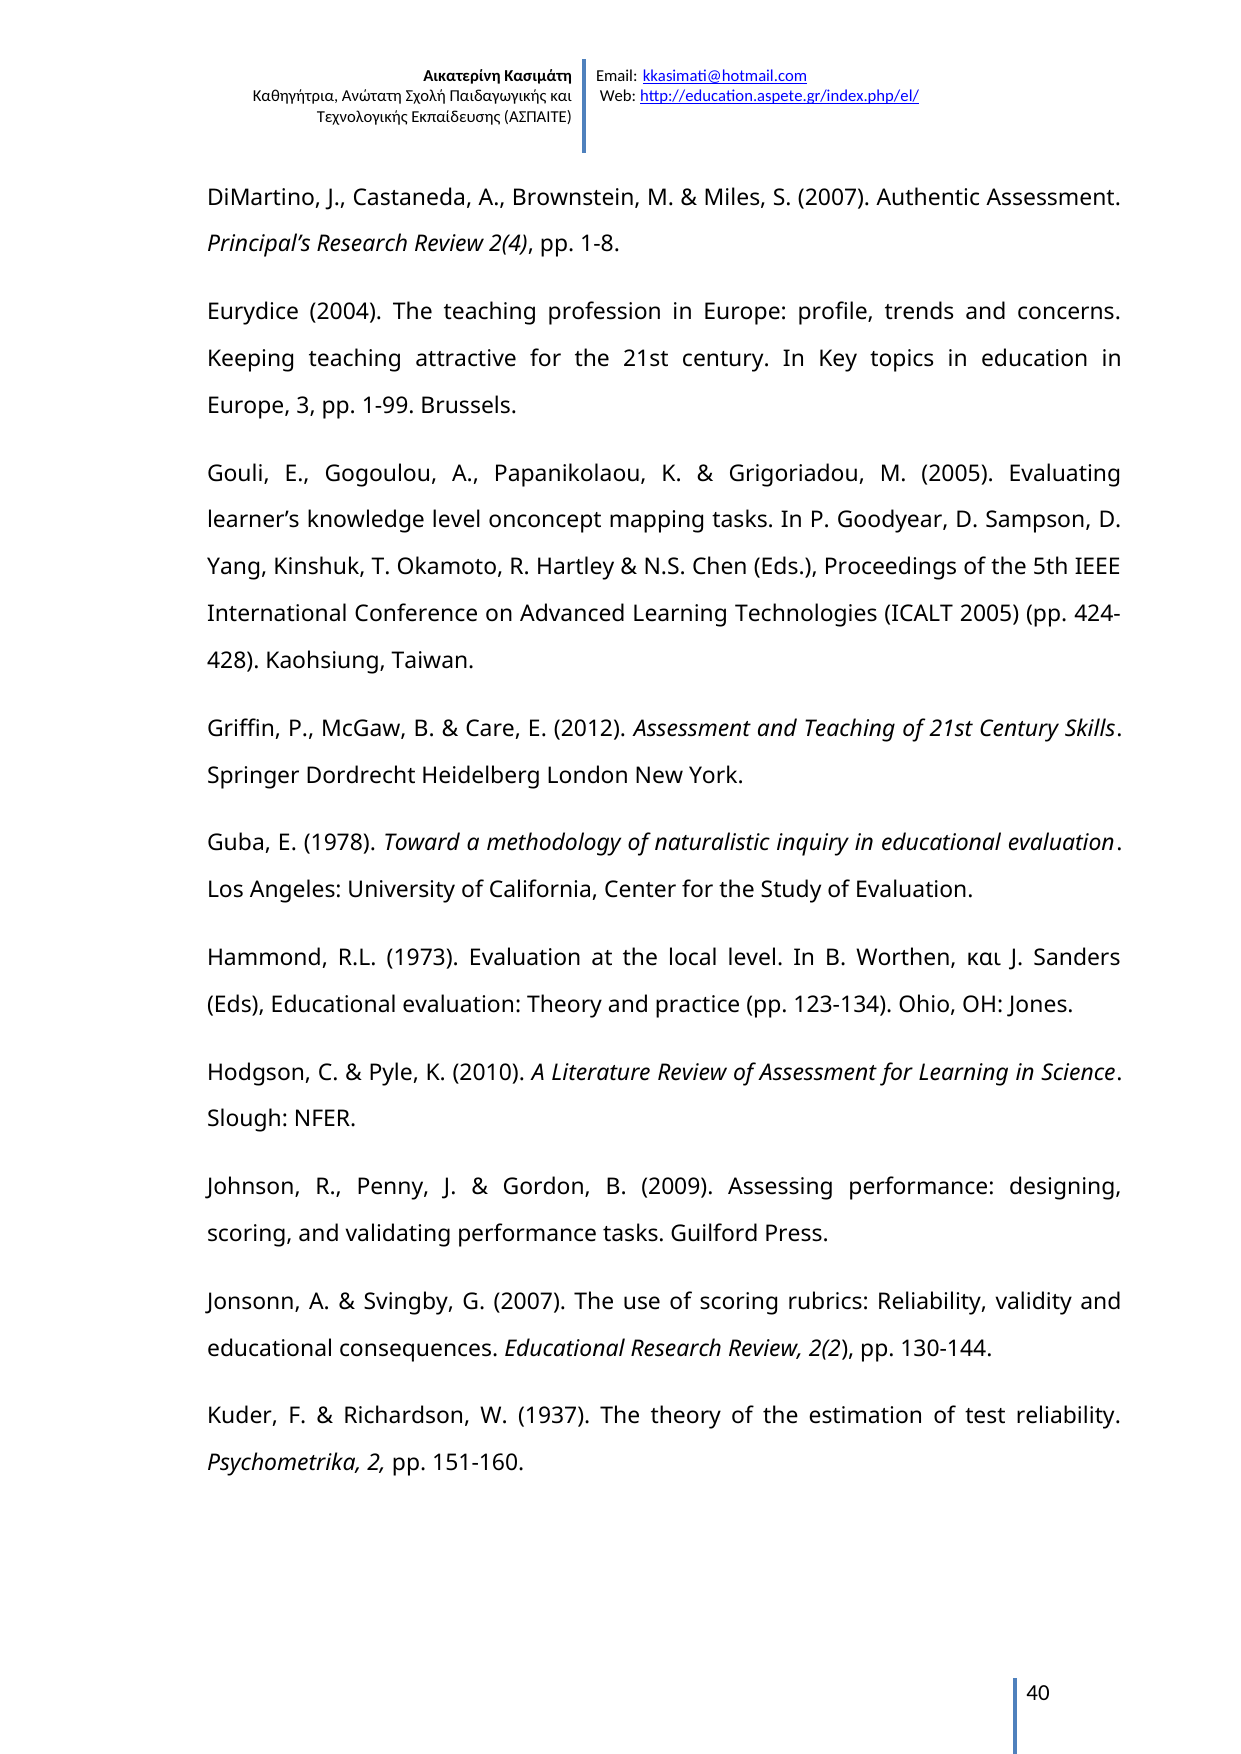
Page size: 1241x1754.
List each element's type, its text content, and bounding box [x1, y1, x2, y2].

text Hammond, R.L. (1973). Evaluation at the local level. In B. Worthen, και J. Sanders (Eds), Educational evaluation: Theory and practice (pp. 123-134). Ohio, ΟΗ: Jones. [207, 941, 1122, 1019]
text Guba, E. (1978). Toward a methodology of naturalistic inquiry in educational evaluation. Los Angeles: University of California, Center for the Study of Evaluation. [207, 826, 1122, 904]
text Johnson, R., Penny, J. & Gordon, B. (2009). Assessing performance: designing, scoring, and validating performance tasks. Guilford Press. [207, 1170, 1122, 1248]
text Griffin, P., McGaw, B. & Care, E. (2012). Assessment and Teaching of 21st Century Skills. Springer Dordrecht Heidelberg London New York. [207, 712, 1122, 790]
text Kuder, F. & Richardson, W. (1937). The theory of the estimation of test reliability. Psychometrika, 2, pp. 151-160. [207, 1399, 1122, 1477]
text DiMartino, J., Castaneda, A., Brownstein, M. & Miles, S. (2007). Authentic Assessment. Principal’s Research Review 2(4), pp. 1-8. [207, 181, 1122, 259]
text Eurydice (2004). The teaching profession in Europe: profile, trends and concerns. Keeping teaching attractive for the 21st century. In Key topics in education in Europe, 3, pp. 1-99. Brussels. [207, 295, 1122, 420]
text Gouli, E., Gogoulou, A., Papanikolaou, K. & Grigoriadou, M. (2005). Evaluating learner’s knowledge level onconcept mapping tasks. In P. Goodyear, D. Sampson, D. Yang, Kinshuk, T. Okamoto, R. Hartley & N.S. Chen (Eds.), Proceedings of the 5th IEEE International Conference on Advanced Learning Technologies (ICALT 2005) (pp. 424-428). Kaohsiung, Taiwan. [207, 457, 1122, 675]
text Jonsonn, A. & Svingby, G. (2007). The use of scoring rubrics: Reliability, validity and educational consequences. Educational Research Review, 2(2), pp. 130-144. [207, 1285, 1122, 1363]
text Hodgson, C. & Pyle, K. (2010). A Literature Review of Assessment for Learning in Science. Slough: NFER. [207, 1056, 1122, 1134]
